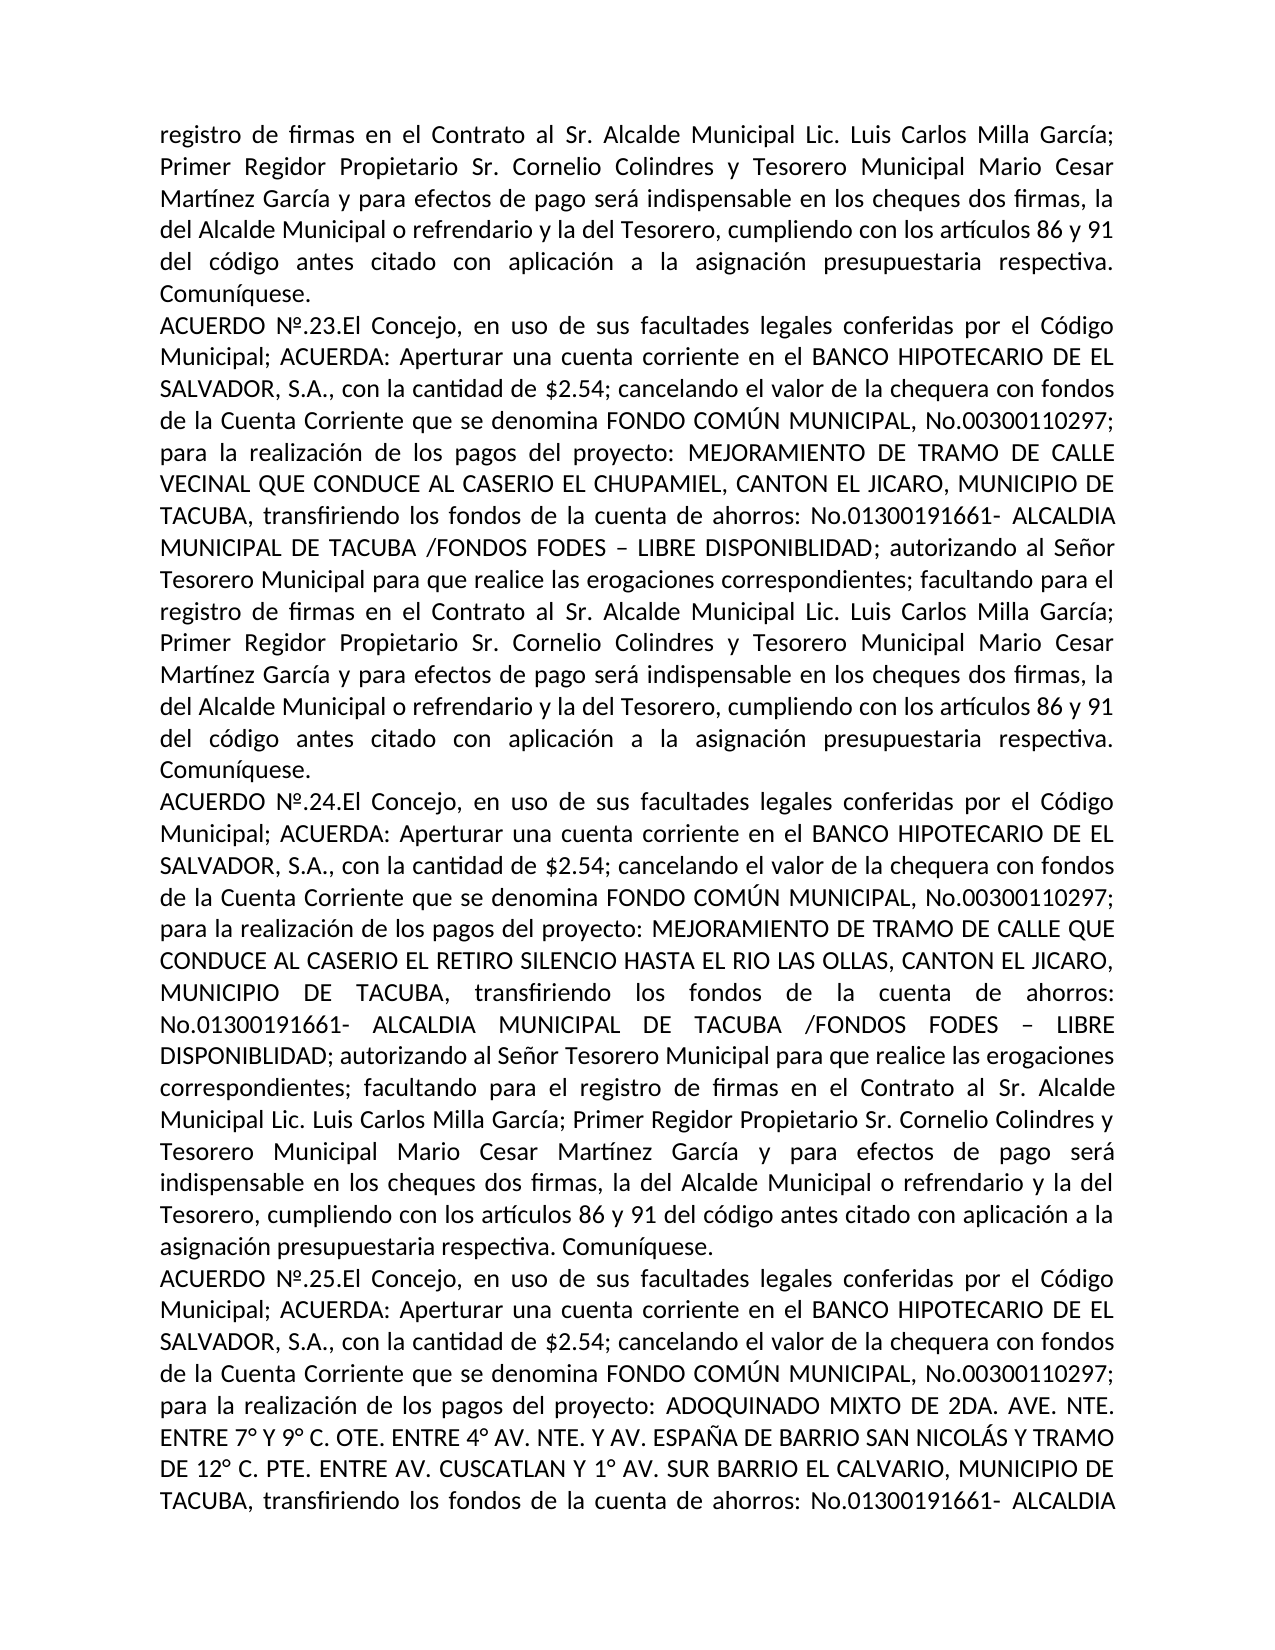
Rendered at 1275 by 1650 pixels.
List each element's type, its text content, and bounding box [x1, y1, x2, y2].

text ACUERDO №.24.El Concejo, en uso de sus facultades legales conferidas por el Código Municipal; ACUERDA: Aperturar una cuenta corriente en el BANCO HIPOTECARIO DE EL SALVADOR, S.A., con la cantidad de $2.54; cancelando el valor de la chequera con fondos de la Cuenta Corriente que se denomina FONDO COMÚN MUNICIPAL, No.00300110297; para la realización de los pagos del proyecto: MEJORAMIENTO DE TRAMO DE CALLE QUE CONDUCE AL CASERIO EL RETIRO SILENCIO HASTA EL RIO LAS OLLAS, CANTON EL JICARO, MUNICIPIO DE TACUBA, transfiriendo los fondos de la cuenta de ahorros: No.01300191661- ALCALDIA MUNICIPAL DE TACUBA /FONDOS FODES – LIBRE DISPONIBLIDAD; autorizando al Señor Tesorero Municipal para que realice las erogaciones correspondientes; facultando para el registro de firmas en el Contrato al Sr. Alcalde Municipal Lic. Luis Carlos Milla García; Primer Regidor Propietario Sr. Cornelio Colindres y Tesorero Municipal Mario Cesar Martínez García y para efectos de pago será indispensable en los cheques dos firmas, la del Alcalde Municipal o refrendario y la del Tesorero, cumpliendo con los artículos 86 y 91 del código antes citado con aplicación a la asignación presupuestaria respectiva. Comuníquese. [159, 785, 1116, 1262]
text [159, 1262, 1116, 1516]
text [159, 118, 1116, 309]
text ACUERDO №.23.El Concejo, en uso de sus facultades legales conferidas por el Código Municipal; ACUERDA: Aperturar una cuenta corriente en el BANCO HIPOTECARIO DE EL SALVADOR, S.A., con la cantidad de $2.54; cancelando el valor de la chequera con fondos de la Cuenta Corriente que se denomina FONDO COMÚN MUNICIPAL, No.00300110297; para la realización de los pagos del proyecto: MEJORAMIENTO DE TRAMO DE CALLE VECINAL QUE CONDUCE AL CASERIO EL CHUPAMIEL, CANTON EL JICARO, MUNICIPIO DE TACUBA, transfiriendo los fondos de la cuenta de ahorros: No.01300191661- ALCALDIA MUNICIPAL DE TACUBA /FONDOS FODES – LIBRE DISPONIBLIDAD; autorizando al Señor Tesorero Municipal para que realice las erogaciones correspondientes; facultando para el registro de firmas en el Contrato al Sr. Alcalde Municipal Lic. Luis Carlos Milla García; Primer Regidor Propietario Sr. Cornelio Colindres y Tesorero Municipal Mario Cesar Martínez García y para efectos de pago será indispensable en los cheques dos firmas, la del Alcalde Municipal o refrendario y la del Tesorero, cumpliendo con los artículos 86 y 91 del código antes citado con aplicación a la asignación presupuestaria respectiva. Comuníquese. [159, 309, 1116, 785]
